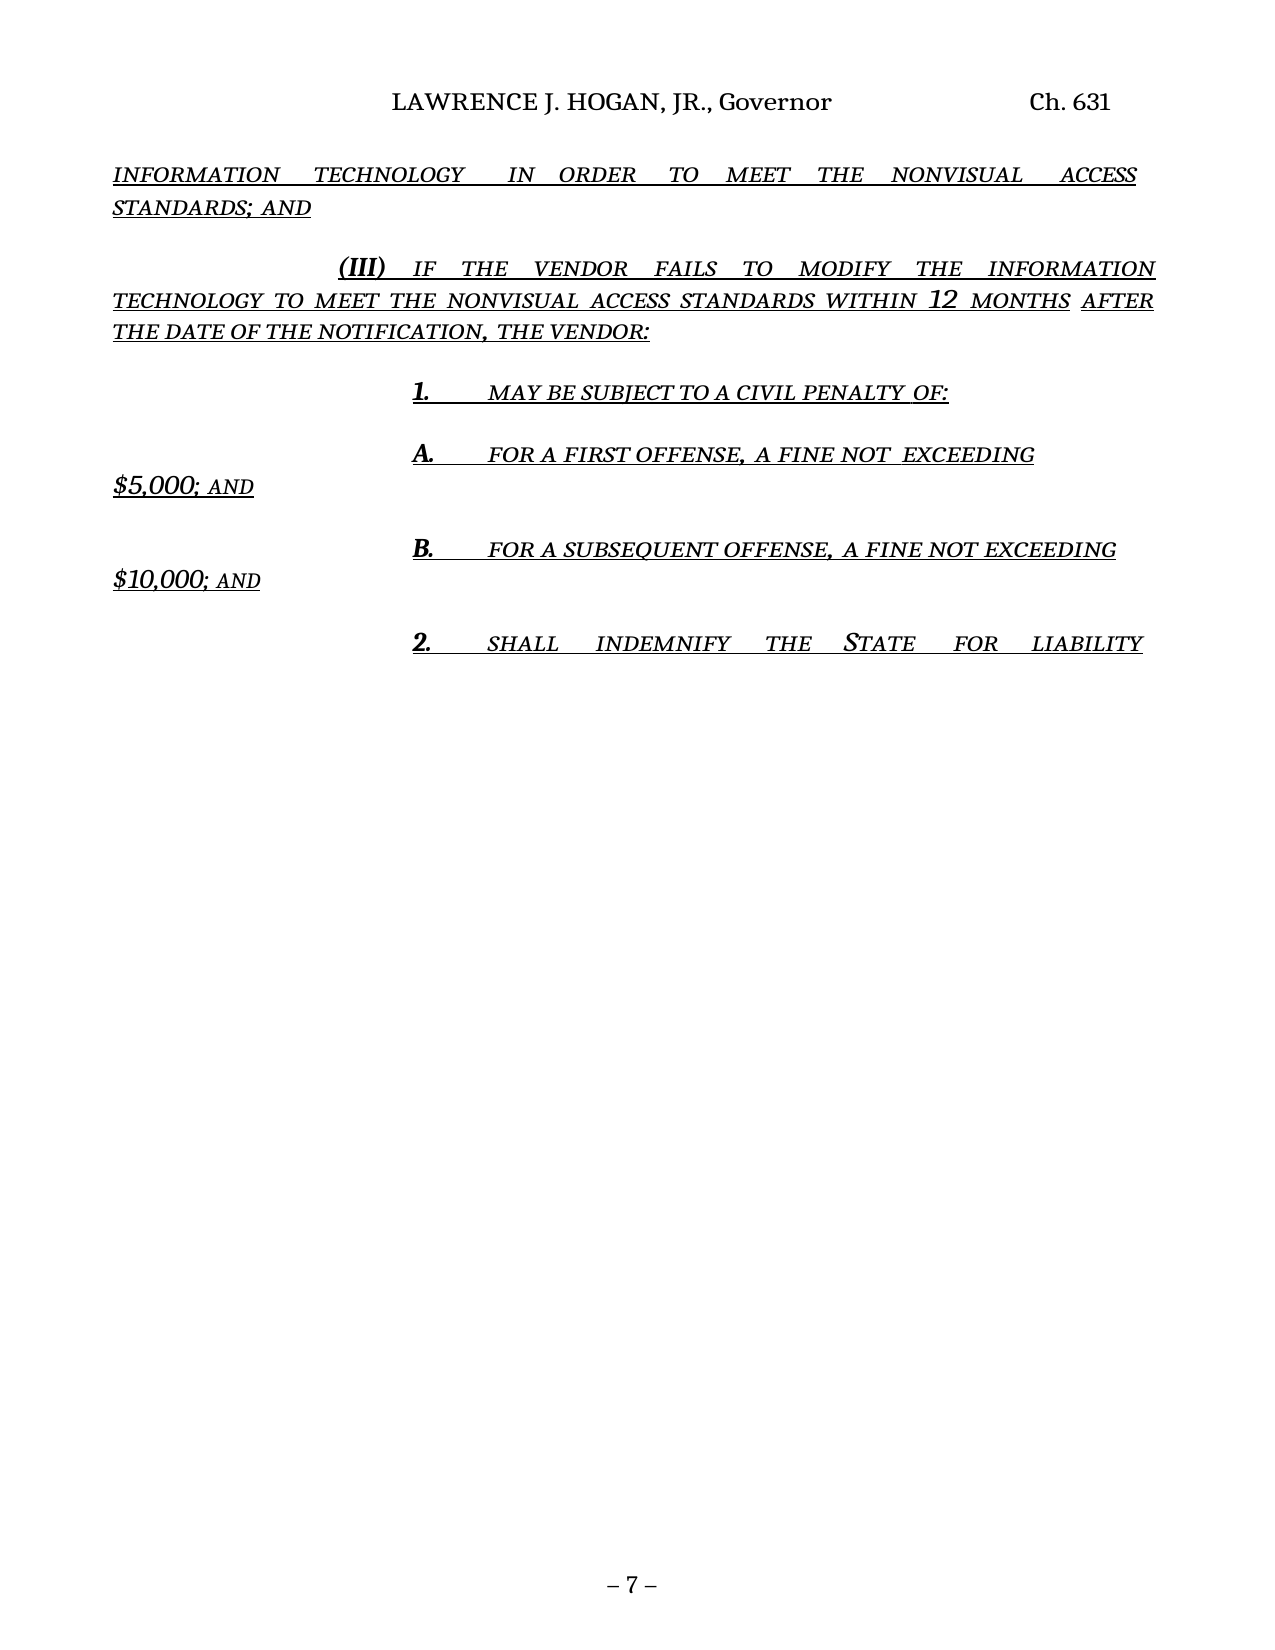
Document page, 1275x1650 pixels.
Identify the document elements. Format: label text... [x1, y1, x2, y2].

list MAY BE SUBJECT TO A CIVIL PENALTY OF: [413, 376, 1167, 408]
text $10,000; AND [112, 564, 285, 595]
text INFORMATION TECHNOLOGY IN ORDER TO MEET THE NONVISUAL ACCESS STANDARDS; AND [112, 163, 1156, 222]
list SHALL INDEMNIFY THE STATE FOR LIABILITY [412, 627, 1167, 658]
text $5,000; AND [112, 470, 285, 501]
list IF THE VENDOR FAILS TO MODIFY THE INFORMATION TECHNOLOGY TO MEET THE NONVISUAL ACCESS STANDARDS WITHIN 12 MONTHS AFTER THE DATE OF THE NOTIFICATION, THE VENDOR: [112, 252, 1156, 346]
list FOR A SUBSEQUENT OFFENSE, A FINE NOT EXCEEDING [412, 533, 1167, 564]
list FOR A FIRST OFFENSE, A FINE NOT EXCEEDING [413, 438, 1167, 469]
